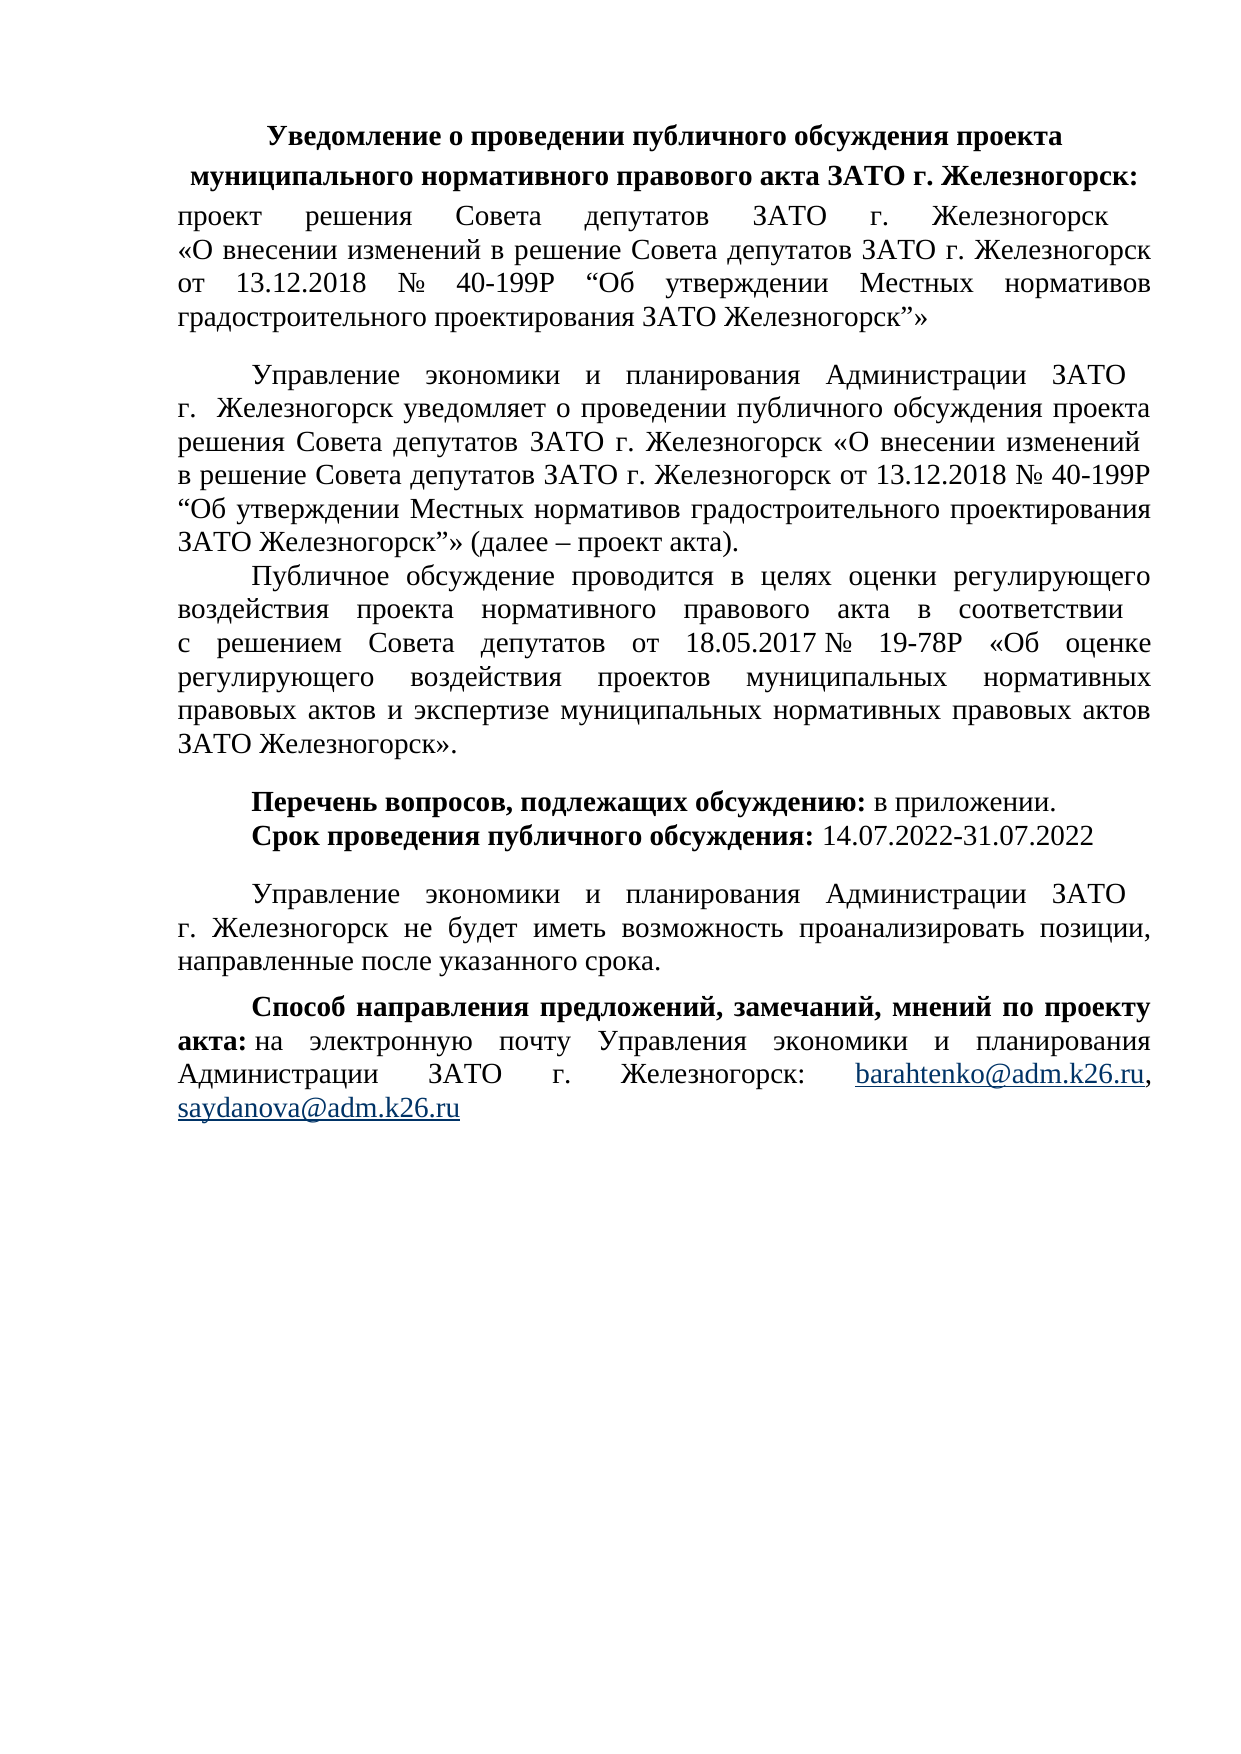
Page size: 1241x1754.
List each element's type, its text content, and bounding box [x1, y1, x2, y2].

text Управление экономики и планирования Администрации ЗАТО г. Железногорск уведомляет о проведении публичного обсуждения проекта решения Совета депутатов ЗАТО г. Железногорск «О внесении изменений в решение Совета депутатов ЗАТО г. Железногорск от 13.12.2018 № 40-199Р “Об утверждении Местных нормативов градостроительного проектирования ЗАТО Железногорск”» (далее – проект акта). [177, 357, 1152, 558]
text Способ направления предложений, замечаний, мнений по проекту акта: на электронную почту Управления экономики и планирования Администрации ЗАТО г. Железногорск: barahtenko@adm.k26.ru, saydanova@adm.k26.ru [177, 989, 1152, 1124]
text Публичное обсуждение проводится в целях оценки регулирующего воздействия проекта нормативного правового акта в соответствии с решением Совета депутатов от 18.05.2017 № 19-78Р «Об оценке регулирующего воздействия проектов муниципальных нормативных правовых актов и экспертизе муниципальных нормативных правовых актов ЗАТО Железногорск». [177, 558, 1152, 759]
text Уведомление о проведении публичного обсуждения проекта муниципального нормативного правового акта ЗАТО г. Железногорск: [177, 118, 1152, 192]
text Управление экономики и планирования Администрации ЗАТО г. Железногорск не будет иметь возможность проанализировать позиции, направленные после указанного срока. [177, 876, 1152, 977]
text Срок проведения публичного обсуждения: 14.07.2022-31.07.2022 [177, 818, 1152, 851]
text Перечень вопросов, подлежащих обсуждению: в приложении. [177, 784, 1152, 818]
text проект решения Совета депутатов ЗАТО г. Железногорск «О внесении изменений в решение Совета депутатов ЗАТО г. Железногорск от 13.12.2018 № 40-199Р “Об утверждении Местных нормативов градостроительного проектирования ЗАТО Железногорск”» [177, 198, 1152, 333]
